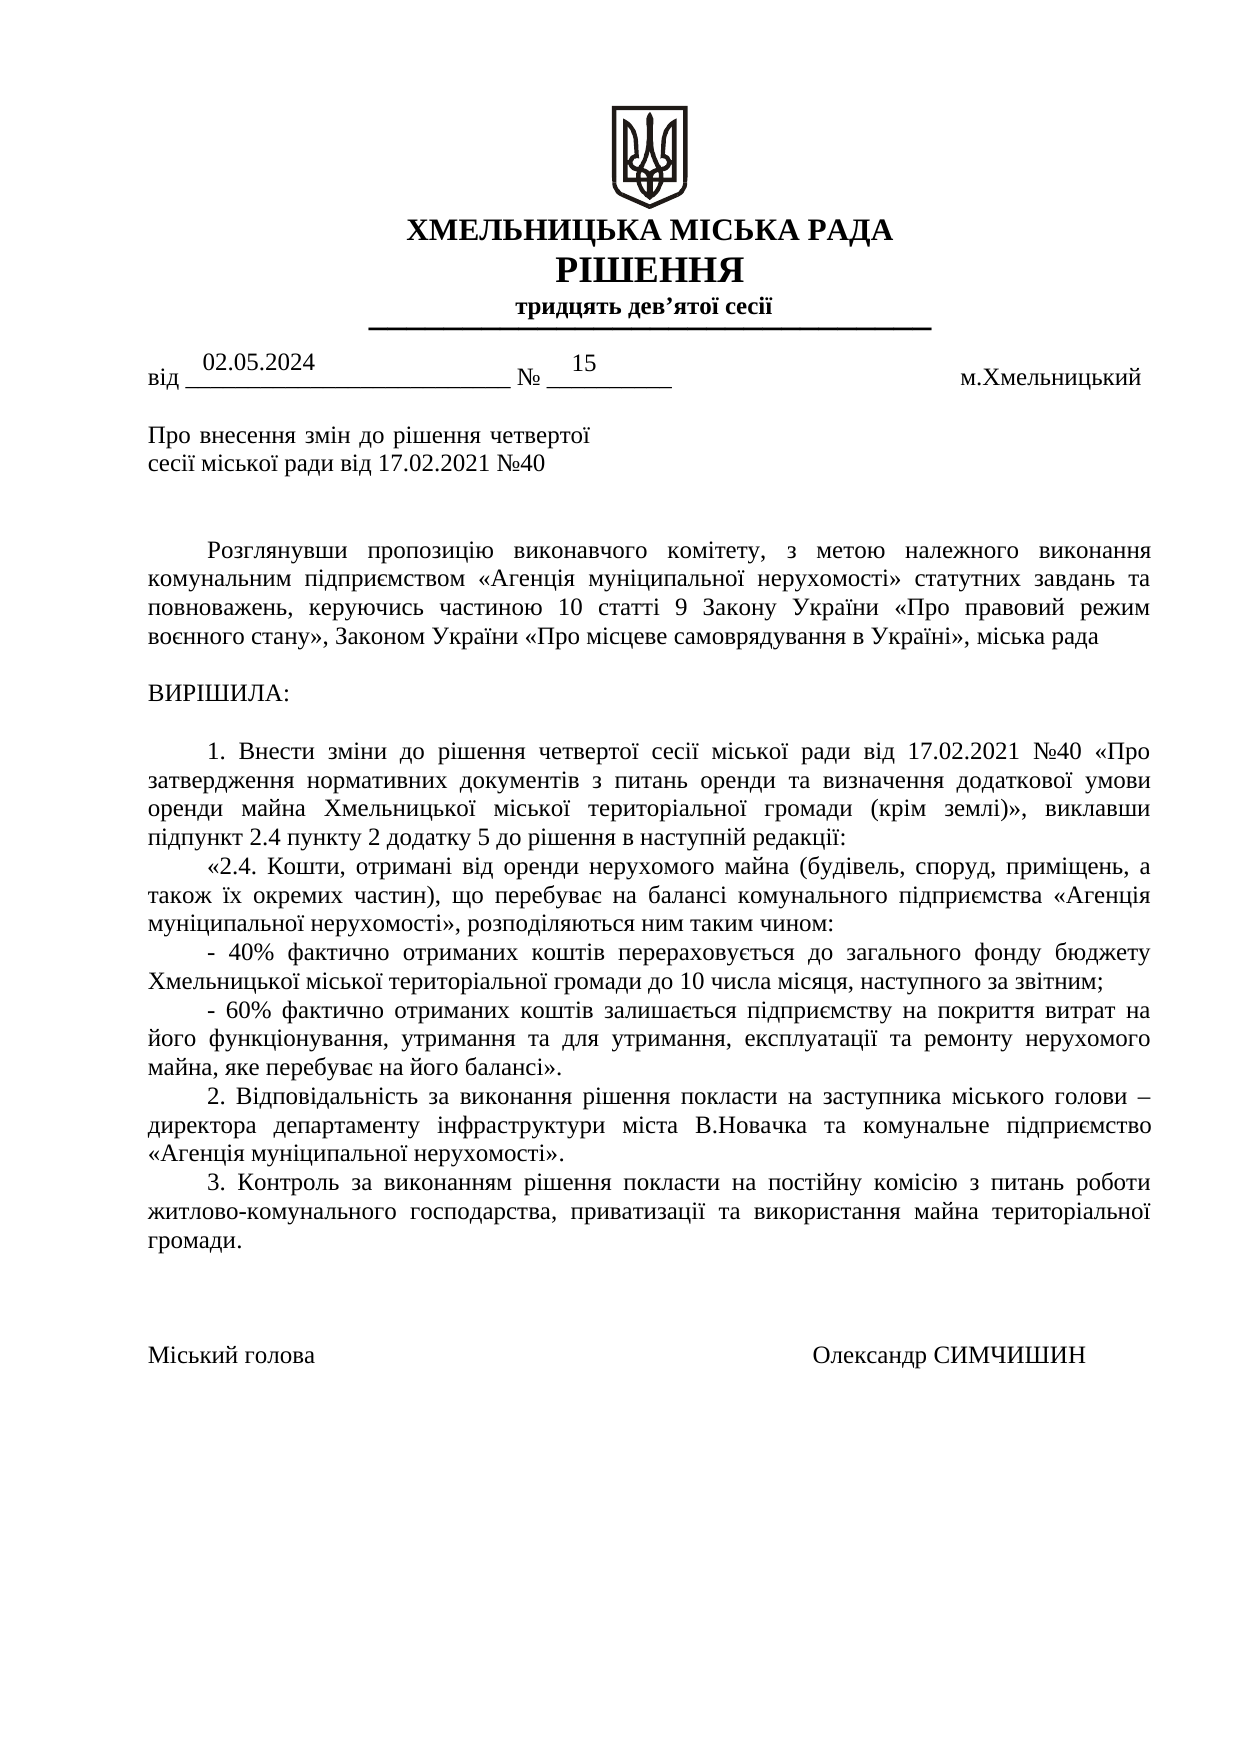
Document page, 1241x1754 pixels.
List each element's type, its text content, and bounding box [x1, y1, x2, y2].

text ______________________________ [148, 290, 1152, 333]
text 3. Контроль за виконанням рішення покласти на постійну комісію з питань роботи житлово-комунального господарства, приватизації та використання майна територіальної громади. [148, 1167, 1152, 1253]
text РІШЕННЯ [148, 247, 1152, 290]
text Міський голова Олександр СИМЧИШИН [148, 1340, 1152, 1368]
text ВИРІШИЛА: [148, 678, 1152, 707]
text 2. Відповідальність за виконання рішення покласти на заступника міського голови – директора департаменту інфраструктури міста В.Новачка та комунальне підприємство «Агенція муніципальної нерухомості». [148, 1081, 1152, 1167]
text Про внесення змін до рішення четвертої сесії міської ради від 17.02.2021 №40 [148, 420, 591, 477]
text 1. Внести зміни до рішення четвертої сесії міської ради від 17.02.2021 №40 «Про затвердження нормативних документів з питань оренди та визначення додаткової умови оренди майна Хмельницької міської територіальної громади (крім землі)», виклавши підпункт 2.4 пункту 2 додатку 5 до рішення в наступній редакції: [148, 736, 1152, 851]
text Розглянувши пропозицію виконавчого комітету, з метою належного виконання комунальним підприємством «Агенція муніципальної нерухомості» статутних завдань та повноважень, керуючись частиною 10 статті 9 Закону України «Про правовий режим воєнного стану», Законом України «Про місцеве самоврядування в Україні», міська рада [148, 535, 1152, 650]
text - 60% фактично отриманих коштів залишається підприємству на покриття витрат на його функціонування, утримання та для утримання, експлуатації та ремонту нерухомого майна, яке перебуває на його балансі». [148, 995, 1152, 1081]
text - 40% фактично отриманих коштів перераховується до загального фонду бюджету Хмельницької міської територіальної громади до 10 числа місяця, наступного за звітним; [148, 937, 1152, 995]
text «2.4. Кошти, отримані від оренди нерухомого майна (будівель, споруд, приміщень, а також їх окремих частин), що перебуває на балансі комунального підприємства «Агенція муніципальної нерухомості», розподіляються ним таким чином: [148, 851, 1152, 937]
text ХМЕЛЬНИЦЬКА МІСЬКА РАДА [148, 211, 1152, 247]
text від __________________________ № __________ м.Хмельницький [148, 362, 1152, 391]
